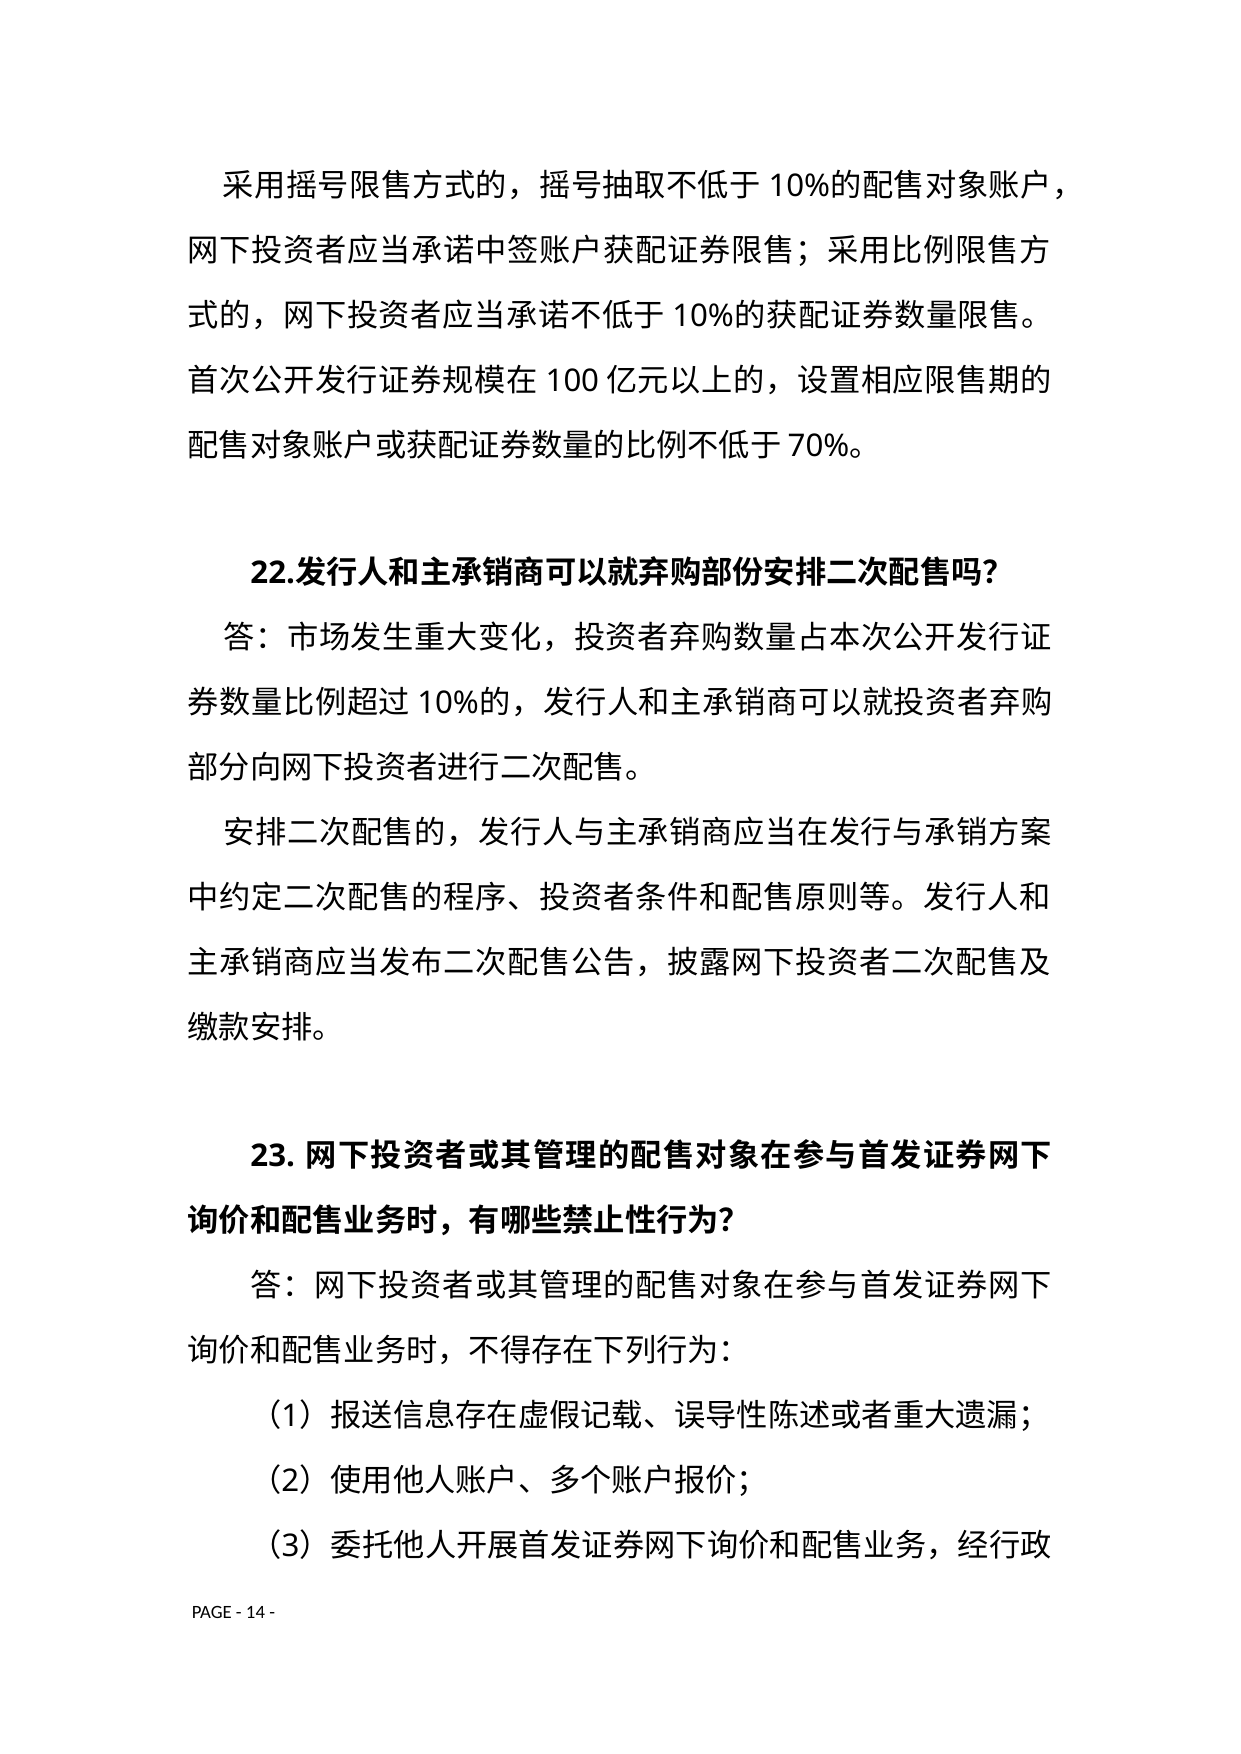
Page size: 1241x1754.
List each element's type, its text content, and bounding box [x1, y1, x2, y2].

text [187, 1510, 1053, 1575]
text （1）报送信息存在虚假记载、误导性陈述或者重大遗漏； [187, 1380, 1053, 1445]
text 安排二次配售的，发行人与主承销商应当在发行与承销方案中约定二次配售的程序、投资者条件和配售原则等。发行人和主承销商应当发布二次配售公告，披露网下投资者二次配售及缴款安排。 [187, 797, 1053, 1057]
text 23. 网下投资者或其管理的配售对象在参与首发证券网下询价和配售业务时，有哪些禁止性行为？ [187, 1120, 1053, 1250]
text （2）使用他人账户、多个账户报价； [187, 1445, 1053, 1510]
text 答：网下投资者或其管理的配售对象在参与首发证券网下询价和配售业务时，不得存在下列行为： [187, 1250, 1053, 1380]
text 采用摇号限售方式的，摇号抽取不低于10%的配售对象账户，网下投资者应当承诺中签账户获配证券限售；采用比例限售方式的，网下投资者应当承诺不低于10%的获配证券数量限售。首次公开发行证券规模在100亿元以上的，设置相应限售期的配售对象账户或获配证券数量的比例不低于70%。 [187, 150, 1053, 475]
text 答：市场发生重大变化，投资者弃购数量占本次公开发行证券数量比例超过10%的，发行人和主承销商可以就投资者弃购部分向网下投资者进行二次配售。 [187, 602, 1053, 797]
text 22.发行人和主承销商可以就弃购部份安排二次配售吗？ [187, 537, 1053, 602]
